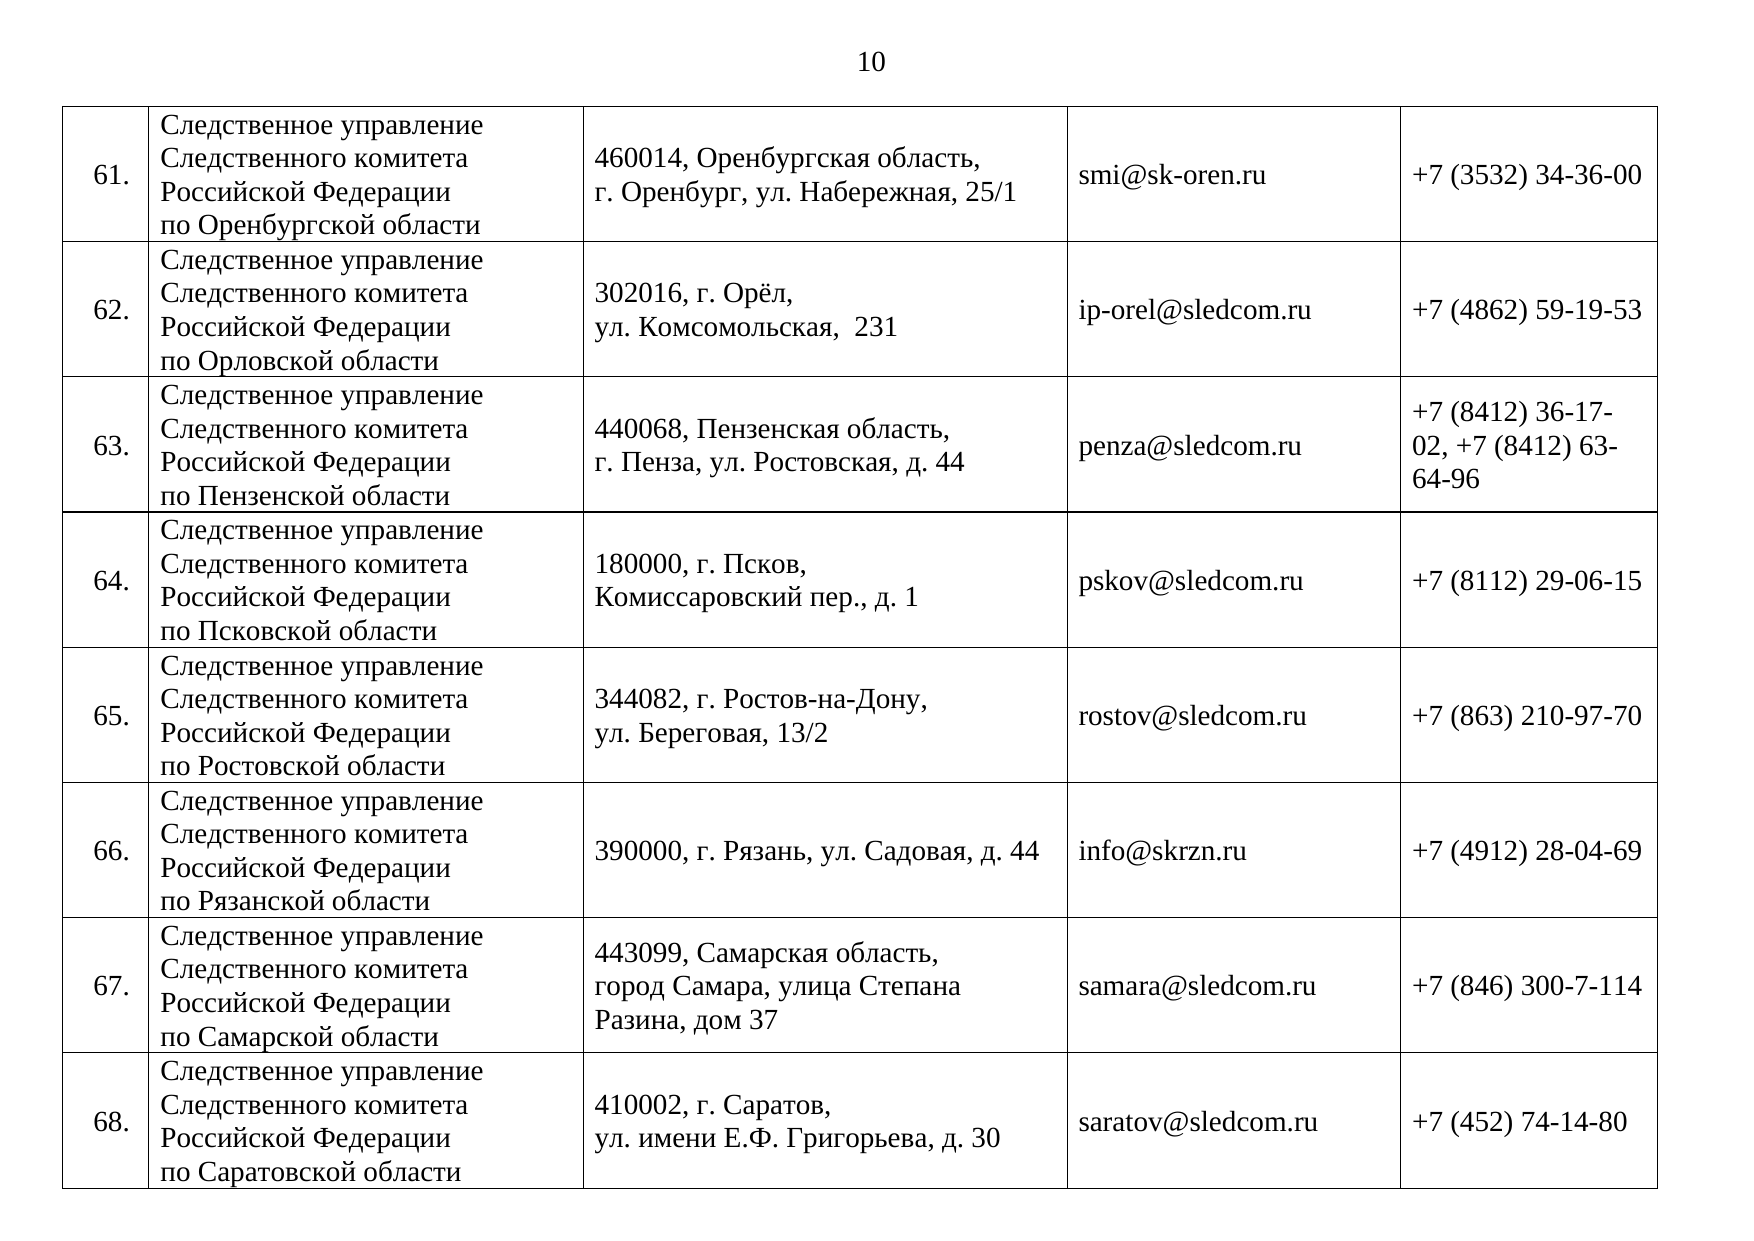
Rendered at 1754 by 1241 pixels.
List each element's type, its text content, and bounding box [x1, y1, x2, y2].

table_cell Следственное управление Следственного комитета Российской Федерации по Ростовской области [149, 648, 583, 782]
table_cell +7 (846) 300-7-114 [1401, 918, 1657, 1052]
table_cell +7 (8112) 29-06-15 [1401, 513, 1657, 647]
table_cell [63, 1053, 148, 1187]
table_cell +7 (4912) 28-04-69 [1401, 783, 1657, 917]
table_cell Следственное управление Следственного комитета Российской Федерации по Оренбургской области [149, 107, 583, 241]
table_cell +7 (3532) 34-36-00 [1401, 107, 1657, 241]
table_cell +7 (8412) 36-17-02, +7 (8412) 63-64-96 [1401, 377, 1657, 511]
table_cell 460014, Оренбургская область, г. Оренбург, ул. Набережная, 25/1 [584, 107, 1067, 241]
table_cell [63, 918, 148, 1052]
table_cell Следственное управление Следственного комитета Российской Федерации по Орловской области [149, 242, 583, 376]
table_cell 344082, г. Ростов-на-Дону, ул. Береговая, 13/2 [584, 648, 1067, 782]
table_cell 390000, г. Рязань, ул. Садовая, д. 44 [584, 783, 1067, 917]
table_cell [63, 783, 148, 917]
table_cell rostov@sledcom.ru [1068, 648, 1400, 782]
table_cell [63, 377, 148, 511]
table_cell [63, 513, 148, 647]
table_cell Следственное управление Следственного комитета Российской Федерации по Самарской области [149, 918, 583, 1052]
table_cell +7 (863) 210-97-70 [1401, 648, 1657, 782]
table_cell saratov@sledcom.ru [1068, 1053, 1400, 1187]
table_cell [63, 242, 148, 376]
table_cell Следственное управление Следственного комитета Российской Федерации по Рязанской области [149, 783, 583, 917]
table_cell Следственное управление Следственного комитета Российской Федерации по Саратовской области [149, 1053, 583, 1187]
table_cell Следственное управление Следственного комитета Российской Федерации по Пензенской области [149, 377, 583, 511]
table_cell +7 (4862) 59-19-53 [1401, 242, 1657, 376]
table_cell smi@sk-oren.ru [1068, 107, 1400, 241]
table_cell samara@sledсom.ru [1068, 918, 1400, 1052]
table_cell +7 (452) 74-14-80 [1401, 1053, 1657, 1187]
table_cell pskov@sledcom.ru [1068, 513, 1400, 647]
table_cell info@skrzn.ru [1068, 783, 1400, 917]
table_cell ip-orel@sledcom.ru [1068, 242, 1400, 376]
table_cell 302016, г. Орёл, ул. Комсомольская, 231 [584, 242, 1067, 376]
table_cell 443099, Самарская область, город Самара, улица Степана Разина, дом 37 [584, 918, 1067, 1052]
table_cell penza@sledcom.ru [1068, 377, 1400, 511]
table_cell [63, 648, 148, 782]
table_cell 440068, Пензенская область, г. Пенза, ул. Ростовская, д. 44 [584, 377, 1067, 511]
table_cell 180000, г. Псков, Комиссаровский пер., д. 1 [584, 513, 1067, 647]
table_cell Следственное управление Следственного комитета Российской Федерации по Псковской области [149, 513, 583, 647]
table_cell 410002, г. Саратов, ул. имени Е.Ф. Григорьева, д. 30 [584, 1053, 1067, 1187]
table_cell [63, 107, 148, 241]
